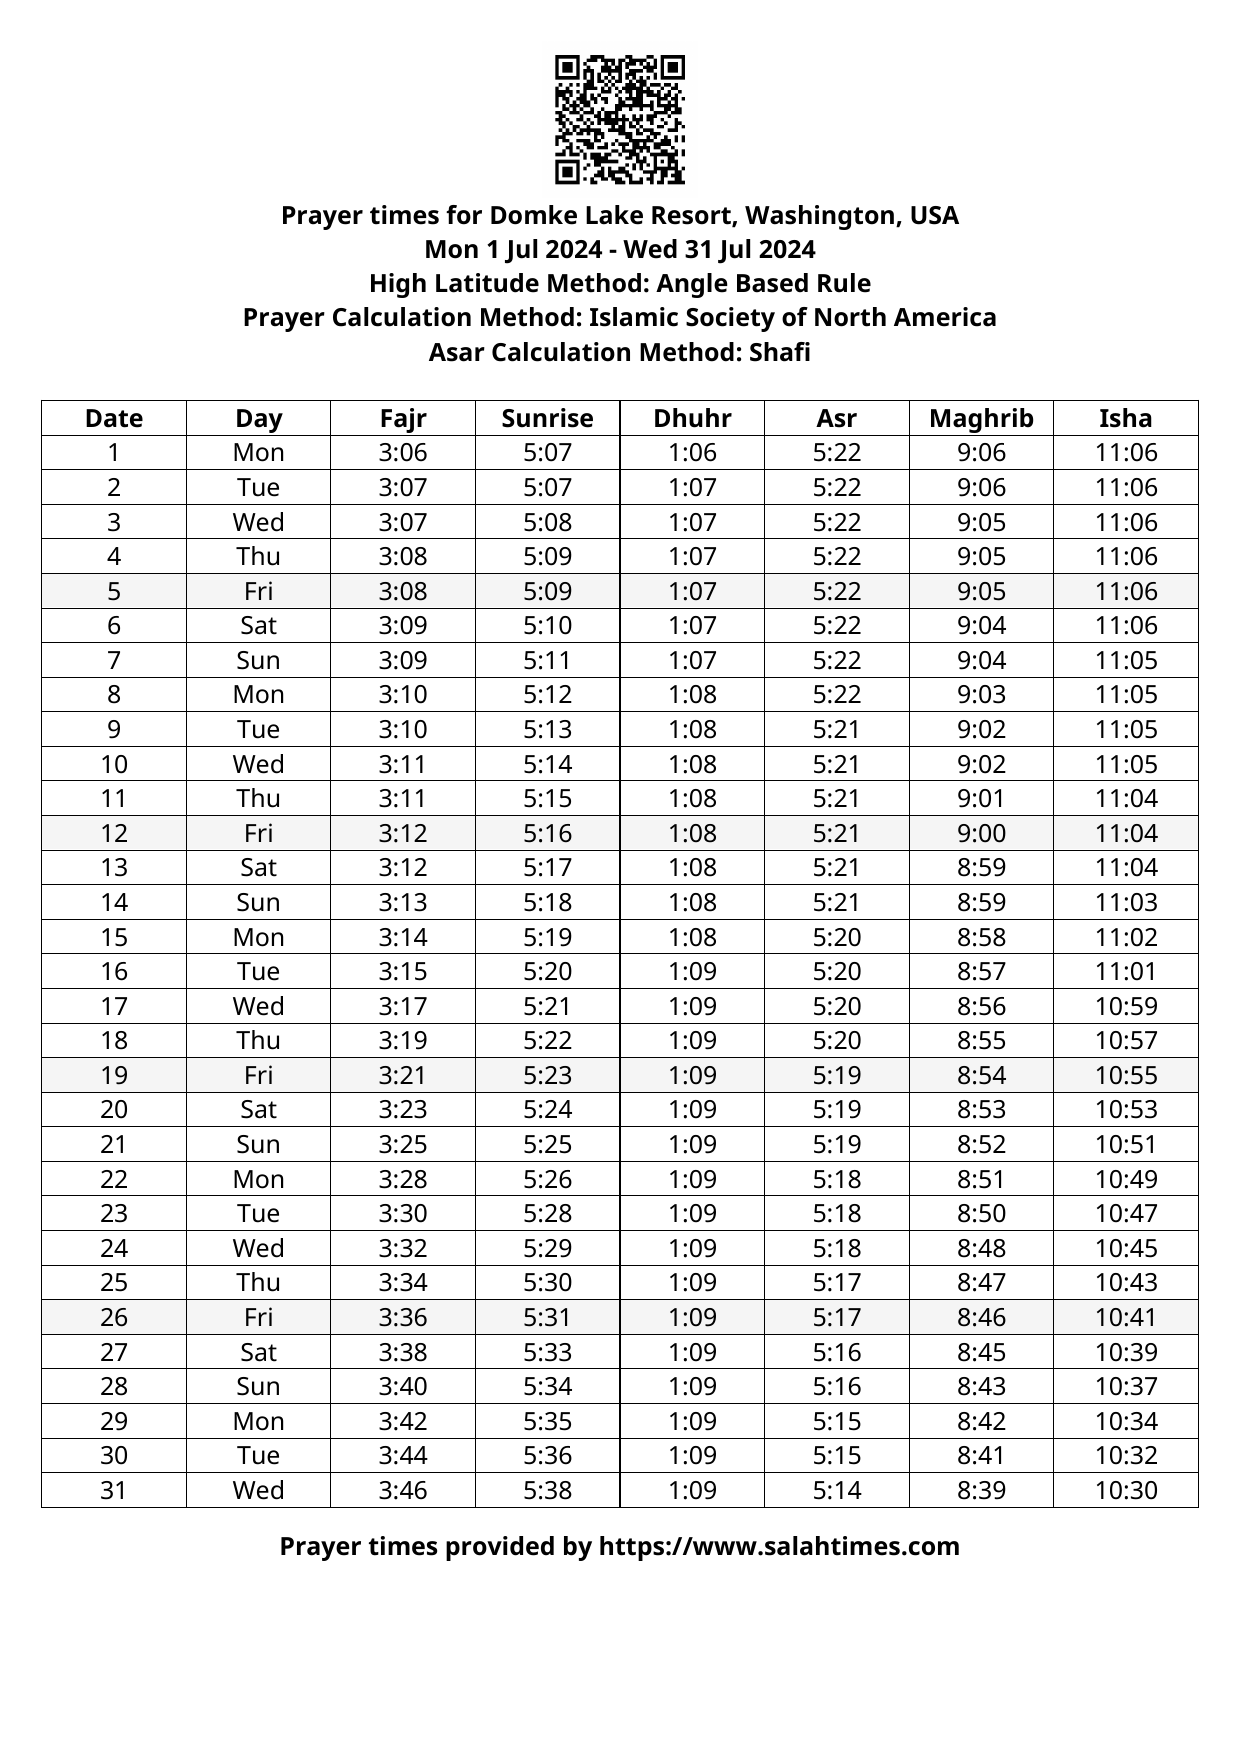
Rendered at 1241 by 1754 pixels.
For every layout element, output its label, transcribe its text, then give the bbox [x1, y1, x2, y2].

table_cell 9:01 [910, 781, 1053, 815]
table_cell 3:08 [331, 574, 475, 607]
table_cell 13 [42, 851, 186, 884]
table_cell 10:37 [1054, 1369, 1198, 1403]
table_cell 8:46 [910, 1300, 1053, 1334]
table_cell 5:22 [476, 1024, 619, 1057]
table_cell Tue [187, 1439, 330, 1472]
table_cell 1:07 [621, 470, 764, 504]
table_cell 10:39 [1054, 1335, 1198, 1368]
table_cell 9:02 [910, 712, 1053, 746]
table_cell 5:21 [765, 885, 909, 919]
table_cell 8:39 [910, 1473, 1053, 1507]
table_cell Tue [187, 470, 330, 504]
table_cell Fri [187, 574, 330, 607]
table_header Sunrise [476, 401, 619, 434]
table_header Maghrib [910, 401, 1053, 434]
table_cell 5:14 [476, 747, 619, 780]
table_cell 17 [42, 989, 186, 1022]
table_cell 5:22 [765, 609, 909, 642]
table_cell 3:10 [331, 678, 475, 711]
table_cell 5:29 [476, 1231, 619, 1264]
table_cell Sun [187, 643, 330, 677]
table_cell 3:09 [331, 643, 475, 677]
table_cell 5:18 [476, 885, 619, 919]
table_cell 15 [42, 920, 186, 953]
table_cell 5:16 [476, 816, 619, 849]
table_cell 8:55 [910, 1024, 1053, 1057]
table_cell 3:08 [331, 539, 475, 573]
table_cell 5:19 [476, 920, 619, 953]
table_cell 5:17 [765, 1266, 909, 1299]
table_cell 8:57 [910, 954, 1053, 988]
table_cell 8 [42, 678, 186, 711]
table_cell 10:43 [1054, 1266, 1198, 1299]
table_cell 5:22 [765, 678, 909, 711]
table_cell 11:03 [1054, 885, 1198, 919]
table_cell 5:13 [476, 712, 619, 746]
table_cell 3:28 [331, 1162, 475, 1195]
table_cell 5:36 [476, 1439, 619, 1472]
table_cell 4 [42, 539, 186, 573]
table_cell Mon [187, 1404, 330, 1437]
table_cell 3:32 [331, 1231, 475, 1264]
table_cell 11:06 [1054, 470, 1198, 504]
table_cell 2 [42, 470, 186, 504]
table_cell 1:08 [621, 885, 764, 919]
table_cell 5:18 [765, 1196, 909, 1230]
table_cell 1:07 [621, 609, 764, 642]
table_cell 8:54 [910, 1058, 1053, 1092]
table_cell 10:51 [1054, 1127, 1198, 1161]
table_cell 5:34 [476, 1369, 619, 1403]
table_cell Fri [187, 1300, 330, 1334]
table_cell 5:21 [765, 851, 909, 884]
table_cell 8:43 [910, 1369, 1053, 1403]
table_cell 3:44 [331, 1439, 475, 1472]
table_cell 24 [42, 1231, 186, 1264]
table_header Day [187, 401, 330, 434]
table_cell 8:48 [910, 1231, 1053, 1264]
table_cell 1:09 [621, 1335, 764, 1368]
table_cell 8:50 [910, 1196, 1053, 1230]
table_cell 30 [42, 1439, 186, 1472]
text Prayer times provided by https://www.salahtimes.com [42, 1528, 1198, 1563]
table_cell 6 [42, 609, 186, 642]
table_cell 5:24 [476, 1093, 619, 1126]
table_cell Thu [187, 1266, 330, 1299]
table_cell 26 [42, 1300, 186, 1334]
table_cell 5:19 [765, 1058, 909, 1092]
table_cell 3:15 [331, 954, 475, 988]
table_cell 8:59 [910, 851, 1053, 884]
table_cell 5:21 [765, 712, 909, 746]
table_cell Tue [187, 1196, 330, 1230]
table_cell 5:31 [476, 1300, 619, 1334]
table_cell 5:09 [476, 539, 619, 573]
table_cell 1:09 [621, 1196, 764, 1230]
table_cell 11:01 [1054, 954, 1198, 988]
table_cell Fri [187, 816, 330, 849]
text Mon 1 Jul 2024 - Wed 31 Jul 2024 [42, 232, 1198, 266]
table_cell Sun [187, 885, 330, 919]
table_cell 3:14 [331, 920, 475, 953]
table_cell 11:02 [1054, 920, 1198, 953]
table_cell 3:38 [331, 1335, 475, 1368]
table_cell 1:09 [621, 1162, 764, 1195]
table_cell 5:20 [765, 1024, 909, 1057]
table_cell 29 [42, 1404, 186, 1437]
table_cell 11:05 [1054, 643, 1198, 677]
table_cell Thu [187, 781, 330, 815]
table_cell 5:07 [476, 470, 619, 504]
table_cell 3:36 [331, 1300, 475, 1334]
table_cell Mon [187, 1162, 330, 1195]
table_cell 11:06 [1054, 505, 1198, 538]
table_cell 11:05 [1054, 712, 1198, 746]
table_cell 1:06 [621, 436, 764, 469]
table_cell 5:12 [476, 678, 619, 711]
table_cell 5:22 [765, 539, 909, 573]
table_cell 14 [42, 885, 186, 919]
table_cell 10:55 [1054, 1058, 1198, 1092]
table_cell 5:11 [476, 643, 619, 677]
table_cell 11 [42, 781, 186, 815]
table_cell 11:06 [1054, 436, 1198, 469]
table_cell 5:20 [765, 989, 909, 1022]
table_cell 5 [42, 574, 186, 607]
table_cell 9:00 [910, 816, 1053, 849]
table_cell 1:08 [621, 781, 764, 815]
table_cell 10:41 [1054, 1300, 1198, 1334]
table_cell 3:11 [331, 781, 475, 815]
table_cell 5:22 [765, 643, 909, 677]
table_cell 5:22 [765, 436, 909, 469]
table_cell 25 [42, 1266, 186, 1299]
table_cell 5:38 [476, 1473, 619, 1507]
text High Latitude Method: Angle Based Rule [42, 266, 1198, 300]
table_cell 5:20 [476, 954, 619, 988]
table_cell 5:15 [765, 1439, 909, 1472]
table_cell 9:04 [910, 643, 1053, 677]
table_cell Wed [187, 989, 330, 1022]
table_cell 5:30 [476, 1266, 619, 1299]
table_cell 8:47 [910, 1266, 1053, 1299]
table_cell 5:28 [476, 1196, 619, 1230]
table_cell 7 [42, 643, 186, 677]
text Prayer times for Domke Lake Resort, Washington, USA [42, 198, 1198, 232]
table_cell 5:35 [476, 1404, 619, 1437]
table_cell Mon [187, 920, 330, 953]
table_cell 5:09 [476, 574, 619, 607]
table_header Fajr [331, 401, 475, 434]
table_cell 9:06 [910, 470, 1053, 504]
table_cell 1:08 [621, 920, 764, 953]
table_cell Wed [187, 1231, 330, 1264]
table_cell 5:20 [765, 954, 909, 988]
table_cell 9:03 [910, 678, 1053, 711]
table_cell 10:45 [1054, 1231, 1198, 1264]
table_cell 3:07 [331, 505, 475, 538]
text Asar Calculation Method: Shafi [42, 334, 1198, 368]
table_cell 12 [42, 816, 186, 849]
table_cell 1 [42, 436, 186, 469]
table_cell 3:09 [331, 609, 475, 642]
table_cell 5:15 [765, 1404, 909, 1437]
table_cell 5:23 [476, 1058, 619, 1092]
table_cell 1:07 [621, 574, 764, 607]
table_cell 1:09 [621, 1058, 764, 1092]
table_cell 3:07 [331, 470, 475, 504]
table_cell 3:23 [331, 1093, 475, 1126]
table_header Asr [765, 401, 909, 434]
table_cell 1:09 [621, 1024, 764, 1057]
table_cell 3:11 [331, 747, 475, 780]
table_cell 3:13 [331, 885, 475, 919]
table_cell 9:05 [910, 574, 1053, 607]
table_cell 1:09 [621, 1473, 764, 1507]
table_cell 5:16 [765, 1369, 909, 1403]
table_cell 20 [42, 1093, 186, 1126]
table_cell 9:05 [910, 539, 1053, 573]
table_cell Sat [187, 1335, 330, 1368]
table_cell 11:05 [1054, 678, 1198, 711]
table_cell 1:08 [621, 816, 764, 849]
table_header Isha [1054, 401, 1198, 434]
table_cell 3:30 [331, 1196, 475, 1230]
table_cell 5:14 [765, 1473, 909, 1507]
table_cell 1:09 [621, 1231, 764, 1264]
table_cell 5:21 [476, 989, 619, 1022]
table_cell 1:08 [621, 712, 764, 746]
table_header Dhuhr [621, 401, 764, 434]
table_cell 1:09 [621, 1404, 764, 1437]
table_cell 3:34 [331, 1266, 475, 1299]
table_cell 1:09 [621, 1127, 764, 1161]
table_cell 1:08 [621, 678, 764, 711]
table_cell Sun [187, 1369, 330, 1403]
table_cell 5:22 [765, 505, 909, 538]
table_cell 5:20 [765, 920, 909, 953]
table_cell 5:26 [476, 1162, 619, 1195]
table_cell Sat [187, 851, 330, 884]
table_cell Wed [187, 747, 330, 780]
table_cell 11:06 [1054, 609, 1198, 642]
table_cell 5:19 [765, 1127, 909, 1161]
table_cell 3:10 [331, 712, 475, 746]
table_cell 10:34 [1054, 1404, 1198, 1437]
table_cell 11:04 [1054, 781, 1198, 815]
table_cell 18 [42, 1024, 186, 1057]
table_cell 8:41 [910, 1439, 1053, 1472]
table_cell 11:06 [1054, 574, 1198, 607]
table_cell 11:04 [1054, 816, 1198, 849]
table_cell 1:09 [621, 989, 764, 1022]
table_cell 1:07 [621, 539, 764, 573]
table_cell 5:22 [765, 574, 909, 607]
table_cell 21 [42, 1127, 186, 1161]
text Prayer Calculation Method: Islamic Society of North America [42, 300, 1198, 334]
table_cell 5:18 [765, 1231, 909, 1264]
table_cell 3:19 [331, 1024, 475, 1057]
table_cell Thu [187, 1024, 330, 1057]
table_cell Tue [187, 712, 330, 746]
table_cell 8:42 [910, 1404, 1053, 1437]
table_cell 3:12 [331, 851, 475, 884]
table_cell Sun [187, 1127, 330, 1161]
table_cell 11:05 [1054, 747, 1198, 780]
table_cell 10:30 [1054, 1473, 1198, 1507]
table_cell 5:17 [476, 851, 619, 884]
table_cell 10:32 [1054, 1439, 1198, 1472]
table_cell 8:51 [910, 1162, 1053, 1195]
table_cell 5:10 [476, 609, 619, 642]
table_cell 5:17 [765, 1300, 909, 1334]
table_cell 9 [42, 712, 186, 746]
table_cell 1:09 [621, 1266, 764, 1299]
table_cell 1:09 [621, 1093, 764, 1126]
table_cell 5:16 [765, 1335, 909, 1368]
table_cell 10:49 [1054, 1162, 1198, 1195]
table_cell 10:53 [1054, 1093, 1198, 1126]
table_cell 5:18 [765, 1162, 909, 1195]
table_cell 9:05 [910, 505, 1053, 538]
table_cell 10:47 [1054, 1196, 1198, 1230]
table_cell 3:12 [331, 816, 475, 849]
table_cell 16 [42, 954, 186, 988]
table_cell 9:04 [910, 609, 1053, 642]
table_cell 3:25 [331, 1127, 475, 1161]
table_cell 31 [42, 1473, 186, 1507]
table_cell 1:07 [621, 643, 764, 677]
table_cell 1:07 [621, 505, 764, 538]
table_cell 9:06 [910, 436, 1053, 469]
table_cell Fri [187, 1058, 330, 1092]
table_cell 1:08 [621, 851, 764, 884]
table_cell 5:21 [765, 816, 909, 849]
table_cell 1:09 [621, 1300, 764, 1334]
table_cell 1:08 [621, 747, 764, 780]
table_cell 10:57 [1054, 1024, 1198, 1057]
table_cell Sat [187, 1093, 330, 1126]
table_cell 5:07 [476, 436, 619, 469]
table_cell 10 [42, 747, 186, 780]
table_cell 8:58 [910, 920, 1053, 953]
table_cell 3:17 [331, 989, 475, 1022]
table_cell 22 [42, 1162, 186, 1195]
table_cell 8:53 [910, 1093, 1053, 1126]
table_cell Mon [187, 436, 330, 469]
table_cell 5:19 [765, 1093, 909, 1126]
table_cell 8:45 [910, 1335, 1053, 1368]
table_cell Tue [187, 954, 330, 988]
table_cell 27 [42, 1335, 186, 1368]
table_cell 3 [42, 505, 186, 538]
table_cell Sat [187, 609, 330, 642]
table_cell 5:21 [765, 747, 909, 780]
table_cell Mon [187, 678, 330, 711]
table_cell 28 [42, 1369, 186, 1403]
table_cell 8:59 [910, 885, 1053, 919]
table_cell 3:46 [331, 1473, 475, 1507]
table_cell 9:02 [910, 747, 1053, 780]
table_cell 19 [42, 1058, 186, 1092]
table_header Date [42, 401, 186, 434]
table_cell 3:42 [331, 1404, 475, 1437]
table_cell 11:06 [1054, 539, 1198, 573]
table_cell 5:15 [476, 781, 619, 815]
table_cell 5:08 [476, 505, 619, 538]
table_cell Wed [187, 1473, 330, 1507]
table_cell 5:21 [765, 781, 909, 815]
table_cell 8:56 [910, 989, 1053, 1022]
table_cell 23 [42, 1196, 186, 1230]
table_cell 1:09 [621, 1439, 764, 1472]
picture [542, 41, 699, 198]
table_cell 10:59 [1054, 989, 1198, 1022]
table_cell 5:25 [476, 1127, 619, 1161]
table_cell 3:21 [331, 1058, 475, 1092]
table_cell 1:09 [621, 1369, 764, 1403]
table_cell 5:22 [765, 470, 909, 504]
table_cell Thu [187, 539, 330, 573]
table_cell Wed [187, 505, 330, 538]
table_cell 3:06 [331, 436, 475, 469]
table_cell 11:04 [1054, 851, 1198, 884]
table_cell 5:33 [476, 1335, 619, 1368]
table_cell 3:40 [331, 1369, 475, 1403]
table_cell 8:52 [910, 1127, 1053, 1161]
table_cell 1:09 [621, 954, 764, 988]
